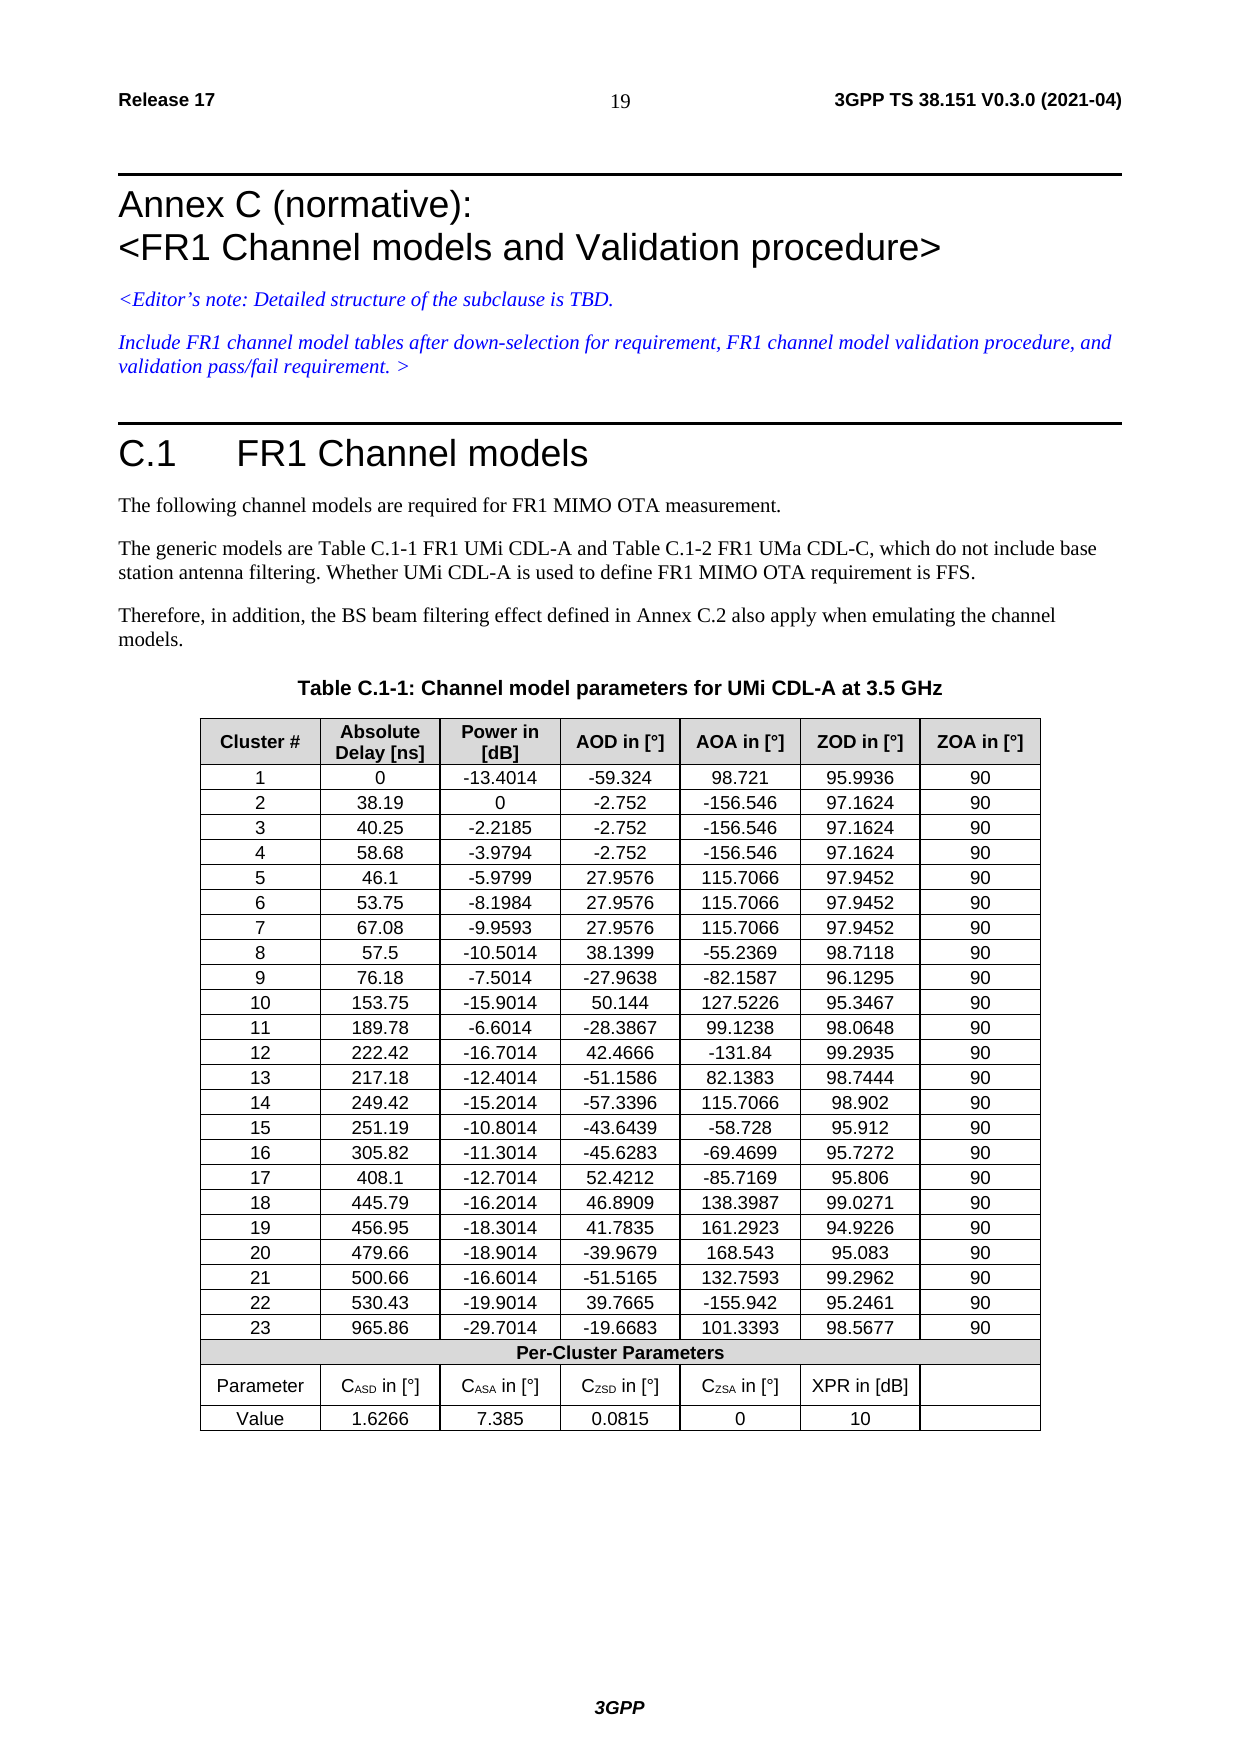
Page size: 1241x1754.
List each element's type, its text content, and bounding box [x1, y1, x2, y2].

table_cell -29.7014 [441, 1315, 560, 1339]
table_cell -69.4699 [681, 1140, 800, 1164]
table_cell 46.1 [321, 865, 439, 889]
table_cell -9.9593 [441, 915, 560, 939]
table_cell -51.1586 [561, 1065, 679, 1089]
table_cell 98.902 [801, 1090, 919, 1114]
table_cell 90 [921, 815, 1040, 839]
table_cell 7 [201, 915, 320, 939]
table_cell 0 [321, 765, 439, 789]
table_cell 40.25 [321, 815, 439, 839]
table_cell 90 [921, 1065, 1040, 1089]
table_cell 97.9452 [801, 865, 919, 889]
table_cell 9 [201, 965, 320, 989]
table_cell -156.546 [681, 840, 800, 864]
table_cell 95.083 [801, 1240, 919, 1264]
table_cell 0 [441, 790, 560, 814]
table_cell 10 [801, 1406, 919, 1430]
table_cell 90 [921, 1215, 1040, 1239]
table_cell 95.806 [801, 1165, 919, 1189]
table_header Power in [dB] [441, 719, 560, 764]
table_cell 161.2923 [681, 1215, 800, 1239]
table_cell 456.95 [321, 1215, 439, 1239]
table_header Absolute Delay [ns] [321, 719, 439, 764]
table_cell 90 [921, 915, 1040, 939]
table_cell 132.7593 [681, 1265, 800, 1289]
table_cell 94.9226 [801, 1215, 919, 1239]
table_cell 95.3467 [801, 990, 919, 1014]
table_cell Parameter [201, 1365, 320, 1405]
table_cell 217.18 [321, 1065, 439, 1089]
text <Editor’s note: Detailed structure of the subclause is TBD. [118, 287, 1122, 311]
table_cell 127.5226 [681, 990, 800, 1014]
table_cell 99.2962 [801, 1265, 919, 1289]
table_cell 10 [201, 990, 320, 1014]
table_cell 90 [921, 1115, 1040, 1139]
table_cell -2.752 [561, 815, 679, 839]
table_cell -55.2369 [681, 940, 800, 964]
table_cell 27.9576 [561, 915, 679, 939]
table_cell 90 [921, 1040, 1040, 1064]
table_cell -82.1587 [681, 965, 800, 989]
table_cell 52.4212 [561, 1165, 679, 1189]
table_cell 90 [921, 1240, 1040, 1264]
table_cell -51.5165 [561, 1265, 679, 1289]
table_cell 115.7066 [681, 865, 800, 889]
table_cell 90 [921, 1265, 1040, 1289]
table_cell -19.9014 [441, 1290, 560, 1314]
table_cell 46.8909 [561, 1190, 679, 1214]
table_cell -7.5014 [441, 965, 560, 989]
table_cell 21 [201, 1265, 320, 1289]
table_cell 408.1 [321, 1165, 439, 1189]
table_cell 95.7272 [801, 1140, 919, 1164]
table_cell 98.5677 [801, 1315, 919, 1339]
table_cell -2.2185 [441, 815, 560, 839]
table_cell 101.3393 [681, 1315, 800, 1339]
table_cell 67.08 [321, 915, 439, 939]
table_cell 251.19 [321, 1115, 439, 1139]
table_cell -131.84 [681, 1040, 800, 1064]
table_cell 27.9576 [561, 865, 679, 889]
table_cell -57.3396 [561, 1090, 679, 1114]
table_cell 222.42 [321, 1040, 439, 1064]
table_cell -6.6014 [441, 1015, 560, 1039]
table_cell CASA in [°] [441, 1365, 560, 1405]
table_cell 53.75 [321, 890, 439, 914]
table_cell -16.7014 [441, 1040, 560, 1064]
table_cell 18 [201, 1190, 320, 1214]
table_cell 90 [921, 840, 1040, 864]
table_cell 0 [681, 1406, 800, 1430]
table_cell 189.78 [321, 1015, 439, 1039]
table_cell 479.66 [321, 1240, 439, 1264]
table_cell 99.0271 [801, 1190, 919, 1214]
table_cell 90 [921, 990, 1040, 1014]
table_cell 97.9452 [801, 890, 919, 914]
table_cell 98.0648 [801, 1015, 919, 1039]
table_cell -3.9794 [441, 840, 560, 864]
table_header AOA in [°] [681, 719, 800, 764]
table_cell -13.4014 [441, 765, 560, 789]
table_cell -16.6014 [441, 1265, 560, 1289]
text Include FR1 channel model tables after down-selection for requirement, FR1 channel model validation procedure, and validation pass/fail requirement. > [118, 330, 1122, 378]
subtitle C.1 FR1 Channel models [118, 425, 1122, 474]
table_header Cluster # [201, 719, 320, 764]
table_cell 98.7118 [801, 940, 919, 964]
table_cell 95.2461 [801, 1290, 919, 1314]
table_cell 41.7835 [561, 1215, 679, 1239]
table_cell -11.3014 [441, 1140, 560, 1164]
table_cell 965.86 [321, 1315, 439, 1339]
table_cell 76.18 [321, 965, 439, 989]
table_cell 1.6266 [321, 1406, 439, 1430]
table_cell 90 [921, 1090, 1040, 1114]
table_cell 57.5 [321, 940, 439, 964]
table_cell 4 [201, 840, 320, 864]
table_cell 95.9936 [801, 765, 919, 789]
table_cell 138.3987 [681, 1190, 800, 1214]
table_cell -2.752 [561, 790, 679, 814]
table_cell -155.942 [681, 1290, 800, 1314]
table_cell 115.7066 [681, 915, 800, 939]
table_cell 90 [921, 1165, 1040, 1189]
table_cell 0.0815 [561, 1406, 679, 1430]
table_cell 38.1399 [561, 940, 679, 964]
table_cell [921, 1406, 1040, 1430]
table_cell 90 [921, 765, 1040, 789]
table_header AOD in [°] [561, 719, 679, 764]
table_cell 305.82 [321, 1140, 439, 1164]
table_cell 3 [201, 815, 320, 839]
table_cell 20 [201, 1240, 320, 1264]
table_cell 7.385 [441, 1406, 560, 1430]
table_cell 13 [201, 1065, 320, 1089]
table_cell -58.728 [681, 1115, 800, 1139]
table_cell -156.546 [681, 815, 800, 839]
table_cell 98.721 [681, 765, 800, 789]
table_cell -10.8014 [441, 1115, 560, 1139]
subtitle Annex C (normative): <FR1 Channel models and Validation procedure> [118, 176, 1122, 268]
table_cell 90 [921, 790, 1040, 814]
table_cell 58.68 [321, 840, 439, 864]
table_cell -16.2014 [441, 1190, 560, 1214]
table_cell 50.144 [561, 990, 679, 1014]
table_cell 6 [201, 890, 320, 914]
table_cell 11 [201, 1015, 320, 1039]
table_cell 23 [201, 1315, 320, 1339]
table_cell 5 [201, 865, 320, 889]
table_cell 153.75 [321, 990, 439, 1014]
table_cell 90 [921, 865, 1040, 889]
table_cell 168.543 [681, 1240, 800, 1264]
table_cell 97.1624 [801, 840, 919, 864]
table_cell CZSD in [°] [561, 1365, 679, 1405]
table_cell -85.7169 [681, 1165, 800, 1189]
table_cell -28.3867 [561, 1015, 679, 1039]
table_cell 27.9576 [561, 890, 679, 914]
table_cell -18.9014 [441, 1240, 560, 1264]
table_cell 22 [201, 1290, 320, 1314]
table_cell 115.7066 [681, 890, 800, 914]
table_cell 445.79 [321, 1190, 439, 1214]
table_cell -27.9638 [561, 965, 679, 989]
table_cell -15.9014 [441, 990, 560, 1014]
table_cell 95.912 [801, 1115, 919, 1139]
table_cell 2 [201, 790, 320, 814]
table_cell -18.3014 [441, 1215, 560, 1239]
table_cell 90 [921, 1315, 1040, 1339]
table_cell 8 [201, 940, 320, 964]
table_cell 530.43 [321, 1290, 439, 1314]
table_header ZOA in [°] [921, 719, 1040, 764]
table_cell -45.6283 [561, 1140, 679, 1164]
table_cell 98.7444 [801, 1065, 919, 1089]
table_cell CZSA in [°] [681, 1365, 800, 1405]
table_cell 42.4666 [561, 1040, 679, 1064]
table_cell 99.2935 [801, 1040, 919, 1064]
table_cell 90 [921, 965, 1040, 989]
table_cell -156.546 [681, 790, 800, 814]
table_cell 90 [921, 1140, 1040, 1164]
table_cell 97.1624 [801, 815, 919, 839]
text Therefore, in addition, the BS beam filtering effect defined in Annex C.2 also apply when emulating the channel models. [118, 602, 1122, 651]
table_cell 96.1295 [801, 965, 919, 989]
table_cell Per-Cluster Parameters [201, 1340, 1040, 1364]
table_cell 12 [201, 1040, 320, 1064]
table_cell -39.9679 [561, 1240, 679, 1264]
table_cell -5.9799 [441, 865, 560, 889]
table_cell -43.6439 [561, 1115, 679, 1139]
table_cell 97.1624 [801, 790, 919, 814]
table_cell 90 [921, 1015, 1040, 1039]
table_cell -8.1984 [441, 890, 560, 914]
text Table C.1-1: Channel model parameters for UMi CDL-A at 3.5 GHz [118, 676, 1122, 699]
table_cell Value [201, 1406, 320, 1430]
table_cell -15.2014 [441, 1090, 560, 1114]
table_cell 16 [201, 1140, 320, 1164]
text The following channel models are required for FR1 MIMO OTA measurement. [118, 493, 1122, 517]
table_cell -10.5014 [441, 940, 560, 964]
table_cell 97.9452 [801, 915, 919, 939]
table_cell 99.1238 [681, 1015, 800, 1039]
table_cell 14 [201, 1090, 320, 1114]
table_cell 38.19 [321, 790, 439, 814]
table_cell [921, 1365, 1040, 1405]
table_cell 115.7066 [681, 1090, 800, 1114]
table_cell 1 [201, 765, 320, 789]
table_cell 17 [201, 1165, 320, 1189]
table_cell -59.324 [561, 765, 679, 789]
table_cell 500.66 [321, 1265, 439, 1289]
table_cell 90 [921, 1290, 1040, 1314]
table_cell 19 [201, 1215, 320, 1239]
table_cell CASD in [°] [321, 1365, 439, 1405]
table_header ZOD in [°] [801, 719, 919, 764]
table_cell -2.752 [561, 840, 679, 864]
text The generic models are Table C.1-1 FR1 UMi CDL-A and Table C.1-2 FR1 UMa CDL-C, which do not include base station antenna filtering. [118, 536, 1122, 584]
table_cell 90 [921, 890, 1040, 914]
table_cell -19.6683 [561, 1315, 679, 1339]
table_cell 82.1383 [681, 1065, 800, 1089]
table_cell 15 [201, 1115, 320, 1139]
table_cell 249.42 [321, 1090, 439, 1114]
table_cell -12.7014 [441, 1165, 560, 1189]
table_cell -12.4014 [441, 1065, 560, 1089]
table_cell 90 [921, 1190, 1040, 1214]
table_cell XPR in [dB] [801, 1365, 919, 1405]
table_cell 39.7665 [561, 1290, 679, 1314]
table_cell 90 [921, 940, 1040, 964]
